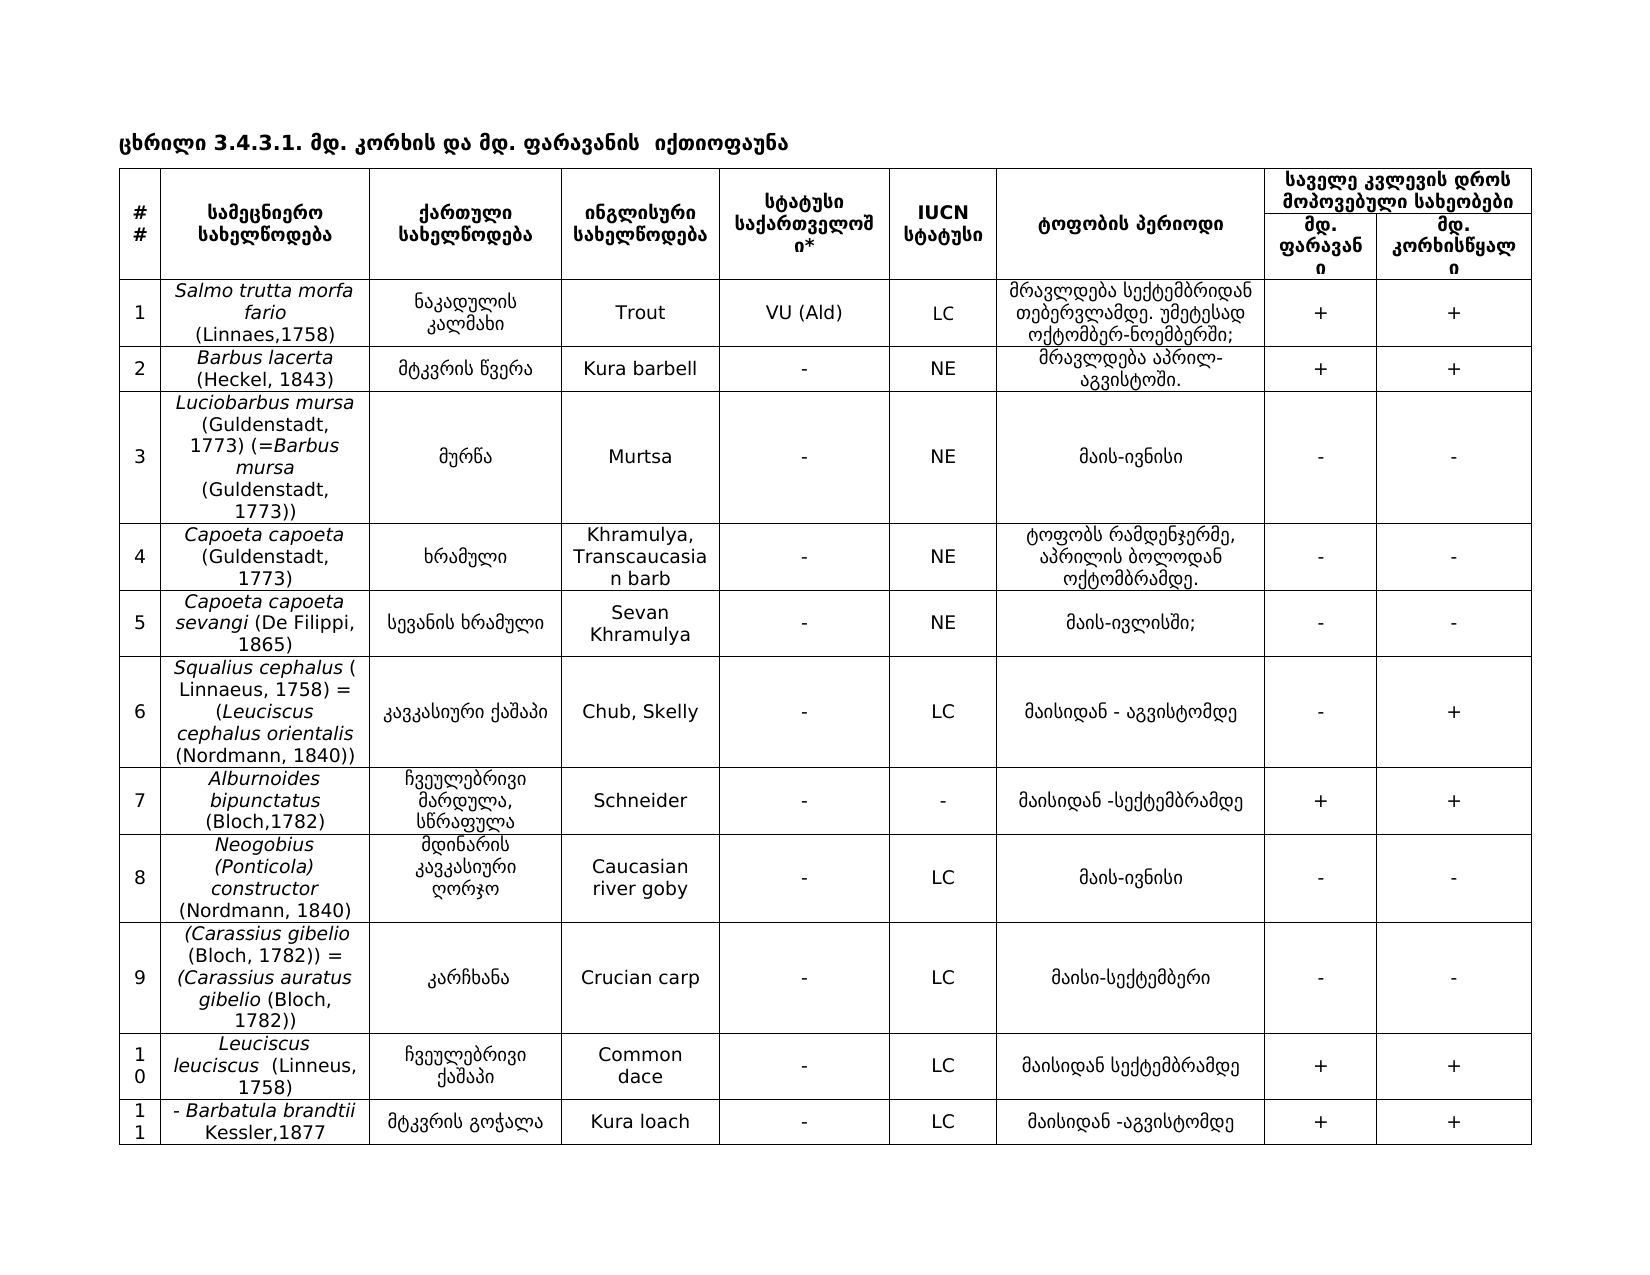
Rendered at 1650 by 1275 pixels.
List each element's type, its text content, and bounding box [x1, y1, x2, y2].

table_cell - [720, 524, 889, 590]
table_cell Khramulya, Transcaucasian barb [562, 524, 719, 590]
table_cell - [720, 347, 889, 391]
table_cell Alburnoides bipunctatus (Bloch,1782) [161, 768, 369, 833]
table_cell VU (Ald) [720, 280, 889, 346]
table_cell LC [890, 923, 996, 1032]
table_cell Common dace [562, 1034, 719, 1099]
table_cell - [1377, 923, 1531, 1032]
table_cell LC [890, 280, 996, 346]
table_cell - [1265, 923, 1376, 1032]
table_cell Salmo trutta morfa fario (Linnaes,1758) [161, 280, 369, 346]
table_cell + [1377, 347, 1531, 391]
table_cell Sevan Khramulya [562, 591, 719, 656]
table_cell - [720, 392, 889, 523]
table_cell Crucian carp [562, 923, 719, 1032]
table_cell მაისიდან - აგვისტომდე [997, 657, 1264, 767]
table_cell LC [890, 657, 996, 767]
table_cell მდინარის კავკასიური ღორჯო [370, 835, 561, 922]
table_cell Capoeta capoeta sevangi (De Filippi, 1865) [161, 591, 369, 656]
table_cell მაისი-სექტემბერი [997, 923, 1264, 1032]
table_cell კარჩხანა [370, 923, 561, 1032]
table_cell - [1377, 591, 1531, 656]
table_cell - [1377, 524, 1531, 590]
table_cell LC [890, 835, 996, 922]
table_cell 1 [120, 280, 160, 346]
table_cell 4 [120, 524, 160, 590]
table_cell 2 [120, 347, 160, 391]
table_cell მაის-ივნისი [997, 392, 1264, 523]
table_cell მურწა [370, 392, 561, 523]
table_cell მდ. ფარავანი [1265, 214, 1376, 279]
table_cell + [1265, 1100, 1376, 1144]
table_cell - [1265, 657, 1376, 767]
table_cell 10 [120, 1034, 160, 1099]
table_cell + [1265, 280, 1376, 346]
table_cell LC [890, 1034, 996, 1099]
table_cell 5 [120, 591, 160, 656]
table_cell - Barbatula brandtii Kessler,1877 [161, 1100, 369, 1144]
table_cell + [1265, 768, 1376, 833]
table_cell - [1265, 392, 1376, 523]
table_cell (Carassius gibelio (Bloch, 1782)) = (Carassius auratus gibelio (Bloch, 1782)) [161, 923, 369, 1032]
table_cell - [1377, 392, 1531, 523]
table_cell 6 [120, 657, 160, 767]
table_cell - [720, 1100, 889, 1144]
table_cell მაისიდან -აგვისტომდე [997, 1100, 1264, 1144]
table_cell 8 [120, 835, 160, 922]
table_cell Squalius cephalus ( Linnaeus, 1758) = (Leuciscus cephalus orientalis (Nordmann, 1840)) [161, 657, 369, 767]
table_cell მაის-ივლისში; [997, 591, 1264, 656]
table_header საველე კვლევის დროს მოპოვებული სახეობები [1265, 169, 1531, 213]
table_cell NE [890, 392, 996, 523]
table_cell - [720, 768, 889, 833]
table_cell 3 [120, 392, 160, 523]
table_header სამეცნიერო სახელწოდება [161, 169, 369, 279]
table_cell Capoeta capoeta (Guldenstadt, 1773) [161, 524, 369, 590]
table_cell - [720, 591, 889, 656]
table_cell + [1377, 1100, 1531, 1144]
table_cell Leuciscus leuciscus (Linneus, 1758) [161, 1034, 369, 1099]
table_header IUCN სტატუსი [890, 169, 996, 279]
table_header სტატუსი საქართველოში* [720, 169, 889, 279]
table_cell - [720, 657, 889, 767]
table_header ტოფობის პერიოდი [997, 169, 1264, 279]
table_cell 7 [120, 768, 160, 833]
table_cell - [1377, 835, 1531, 922]
table_cell - [1265, 591, 1376, 656]
table_cell - [1265, 835, 1376, 922]
table_cell ხრამული [370, 524, 561, 590]
table_header ქართული სახელწოდება [370, 169, 561, 279]
table_cell მდ. კორხისწყალი [1377, 214, 1531, 279]
table_cell + [1265, 347, 1376, 391]
table_cell 9 [120, 923, 160, 1032]
table_header ## [120, 169, 160, 279]
table_cell სევანის ხრამული [370, 591, 561, 656]
table_cell ჩვეულებრივი მარდულა, სწრაფულა [370, 768, 561, 833]
table_cell - [720, 835, 889, 922]
table_cell მტკვრის წვერა [370, 347, 561, 391]
table_cell + [1377, 1034, 1531, 1099]
table_cell მაისიდან -სექტემბრამდე [997, 768, 1264, 833]
table_cell კავკასიური ქაშაპი [370, 657, 561, 767]
table_cell - [720, 923, 889, 1032]
table_cell Kura loach [562, 1100, 719, 1144]
table_cell + [1377, 768, 1531, 833]
table_cell ჩვეულებრივი ქაშაპი [370, 1034, 561, 1099]
table_cell მრავლდება სექტემბრიდან თებერვლამდე. უმეტესად ოქტომბერ-ნოემბერში; [997, 280, 1264, 346]
table_cell მაის-ივნისი [997, 835, 1264, 922]
table_cell Schneider [562, 768, 719, 833]
text ცხრილი 3.4.3.1. მდ. კორხის და მდ. ფარავანის იქთიოფაუნა [118, 131, 1531, 155]
table_cell Murtsa [562, 392, 719, 523]
table_cell - [890, 768, 996, 833]
table_cell მტკვრის გოჭალა [370, 1100, 561, 1144]
table_cell NE [890, 347, 996, 391]
table_cell - [1265, 524, 1376, 590]
table_cell + [1377, 280, 1531, 346]
table_cell მრავლდება აპრილ-აგვისტოში. [997, 347, 1264, 391]
table_cell + [1377, 657, 1531, 767]
table_cell - [720, 1034, 889, 1099]
table_cell LC [890, 1100, 996, 1144]
table_cell NE [890, 524, 996, 590]
table_cell Caucasian river goby [562, 835, 719, 922]
table_header ინგლისური სახელწოდება [562, 169, 719, 279]
table_cell Neogobius (Ponticola) constructor (Nordmann, 1840) [161, 835, 369, 922]
table_cell Chub, Skelly [562, 657, 719, 767]
table_cell Kura barbell [562, 347, 719, 391]
table_cell Luciobarbus mursa (Guldenstadt, 1773) (=Barbus mursa (Guldenstadt, 1773)) [161, 392, 369, 523]
table_cell Trout [562, 280, 719, 346]
table_cell Barbus lacerta (Heckel, 1843) [161, 347, 369, 391]
table_cell ნაკადულის კალმახი [370, 280, 561, 346]
table_cell 11 [120, 1100, 160, 1144]
table_cell + [1265, 1034, 1376, 1099]
table_cell მაისიდან სექტემბრამდე [997, 1034, 1264, 1099]
table_cell NE [890, 591, 996, 656]
table_cell ტოფობს რამდენჯერმე, აპრილის ბოლოდან ოქტომბრამდე. [997, 524, 1264, 590]
